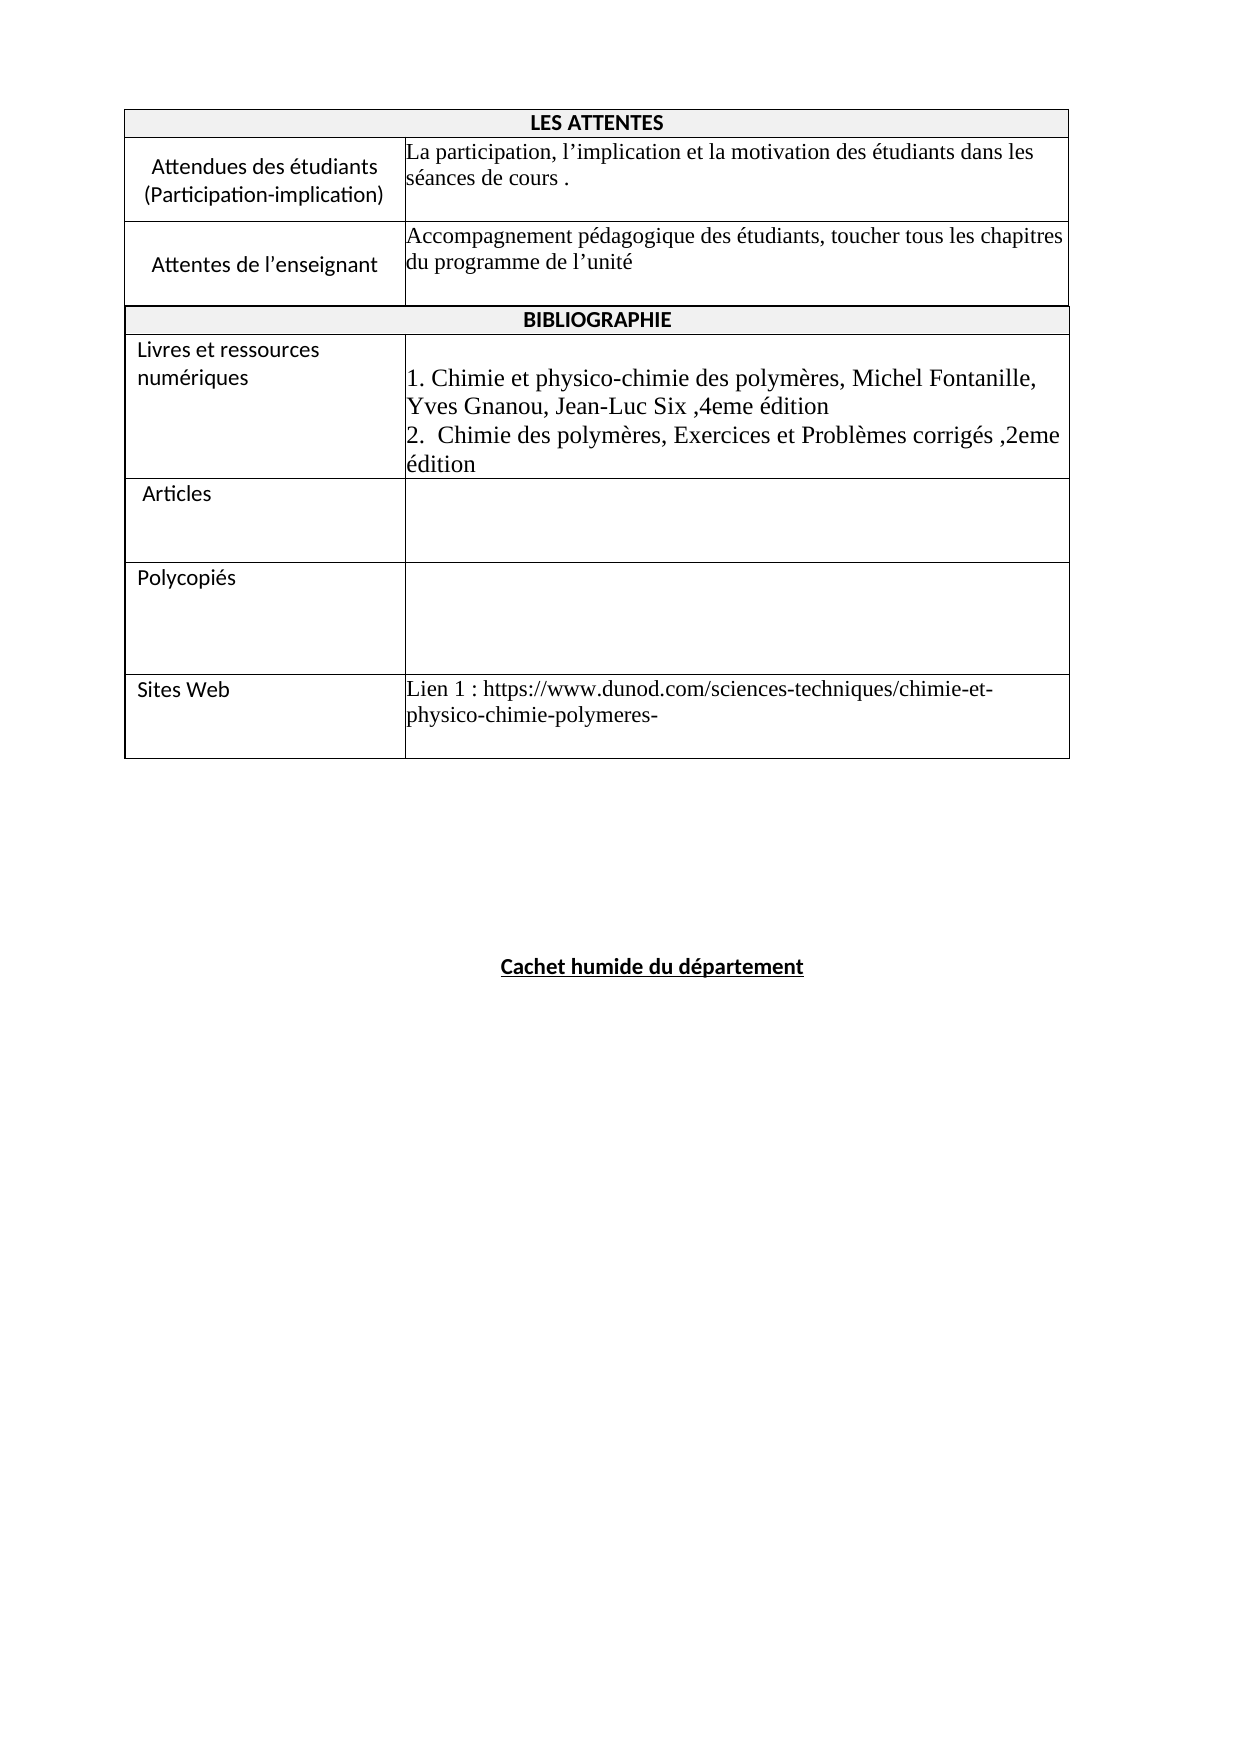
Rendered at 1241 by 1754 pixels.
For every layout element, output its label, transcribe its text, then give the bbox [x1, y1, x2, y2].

table_cell Sites Web [126, 675, 405, 757]
table_cell Livres et ressources numériques [126, 335, 405, 478]
table_cell Attendues des étudiants (Participation-implication) [125, 138, 405, 221]
table_cell Accompagnement pédagogique des étudiants, toucher tous les chapitres du programme de l’unité [406, 222, 1068, 304]
table_cell Attentes de l’enseignant [125, 222, 405, 304]
table_cell Articles [126, 479, 405, 562]
table_cell [406, 563, 1069, 673]
table_cell [406, 479, 1069, 562]
table_header BIBLIOGRAPHIE [126, 307, 1069, 333]
table_header LES ATTENTES [125, 110, 1068, 137]
table_cell La participation, l’implication et la motivation des étudiants dans les séances de cours . [406, 138, 1068, 221]
table_cell 1. Chimie et physico-chimie des polymères, Michel Fontanille, ‎Yves Gnanou, ‎Jean-Luc Six ,4eme édition 2. Chimie des polymères, Exercices et Problèmes corrigés ,2eme édition [406, 335, 1069, 478]
table_cell Lien 1 : https://www.dunod.com/sciences-techniques/chimie-et-physico-chimie-polymeres- [406, 675, 1069, 757]
table_cell Polycopiés [126, 563, 405, 673]
